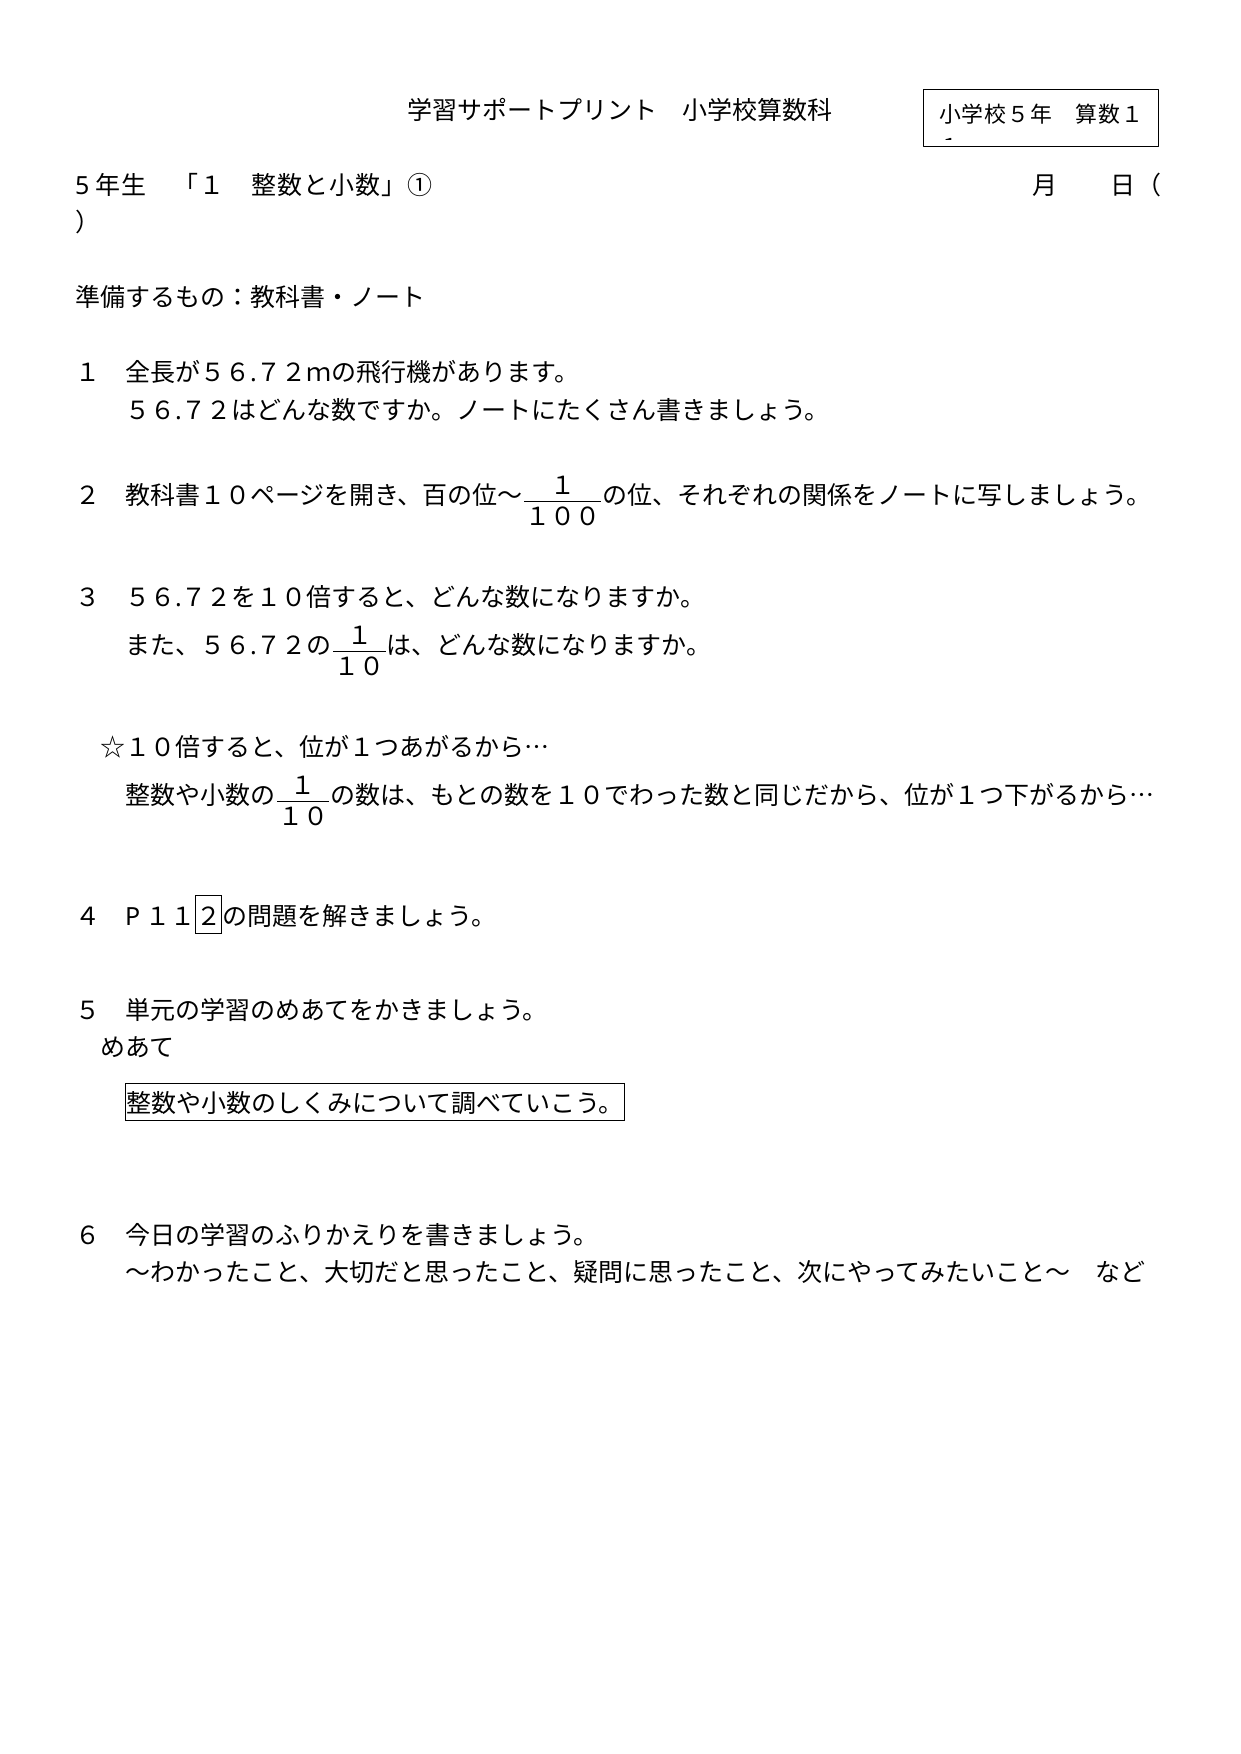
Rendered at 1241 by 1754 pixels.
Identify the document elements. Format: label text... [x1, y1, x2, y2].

text ２ 教科書１０ページを開き、百の位～の位、それぞれの関係をノートに写しましょう。 [75, 464, 1165, 539]
text ３ ５６.７２を１０倍すると、どんな数になりますか。 [75, 577, 1165, 614]
text ５ 単元の学習のめあてをかきましょう。 [75, 989, 1165, 1027]
text ☆１０倍すると、位が１つあがるから… [75, 727, 1165, 764]
text 整数や小数のの数は、もとの数を１０でわった数と同じだから、位が１つ下がるから… [75, 764, 1165, 839]
text １ 全長が５６.７２ｍの飛行機があります。 [75, 352, 1165, 389]
text 学習サポートプリント 小学校算数科 [75, 89, 923, 127]
text ６ 今日の学習のふりかえりを書きましょう。 [75, 1214, 1165, 1252]
text ４ P１１２の問題を解きましょう。 [75, 877, 1165, 952]
text また、５６.７２のは、どんな数になりますか。 [75, 614, 1165, 689]
text 整数や小数のしくみについて調べていこう。 [75, 1064, 1165, 1139]
text ５６.７２はどんな数ですか。ノートにたくさん書きましょう。 [75, 389, 1165, 427]
text ～わかったこと、大切だと思ったこと、疑問に思ったこと、次にやってみたいこと～ など [75, 1252, 1165, 1289]
text 5年生 「１ 整数と小数」① 月 日（ ） [75, 164, 1165, 239]
text めあて [75, 1027, 1165, 1064]
text 準備するもの：教科書・ノート [75, 277, 1165, 314]
